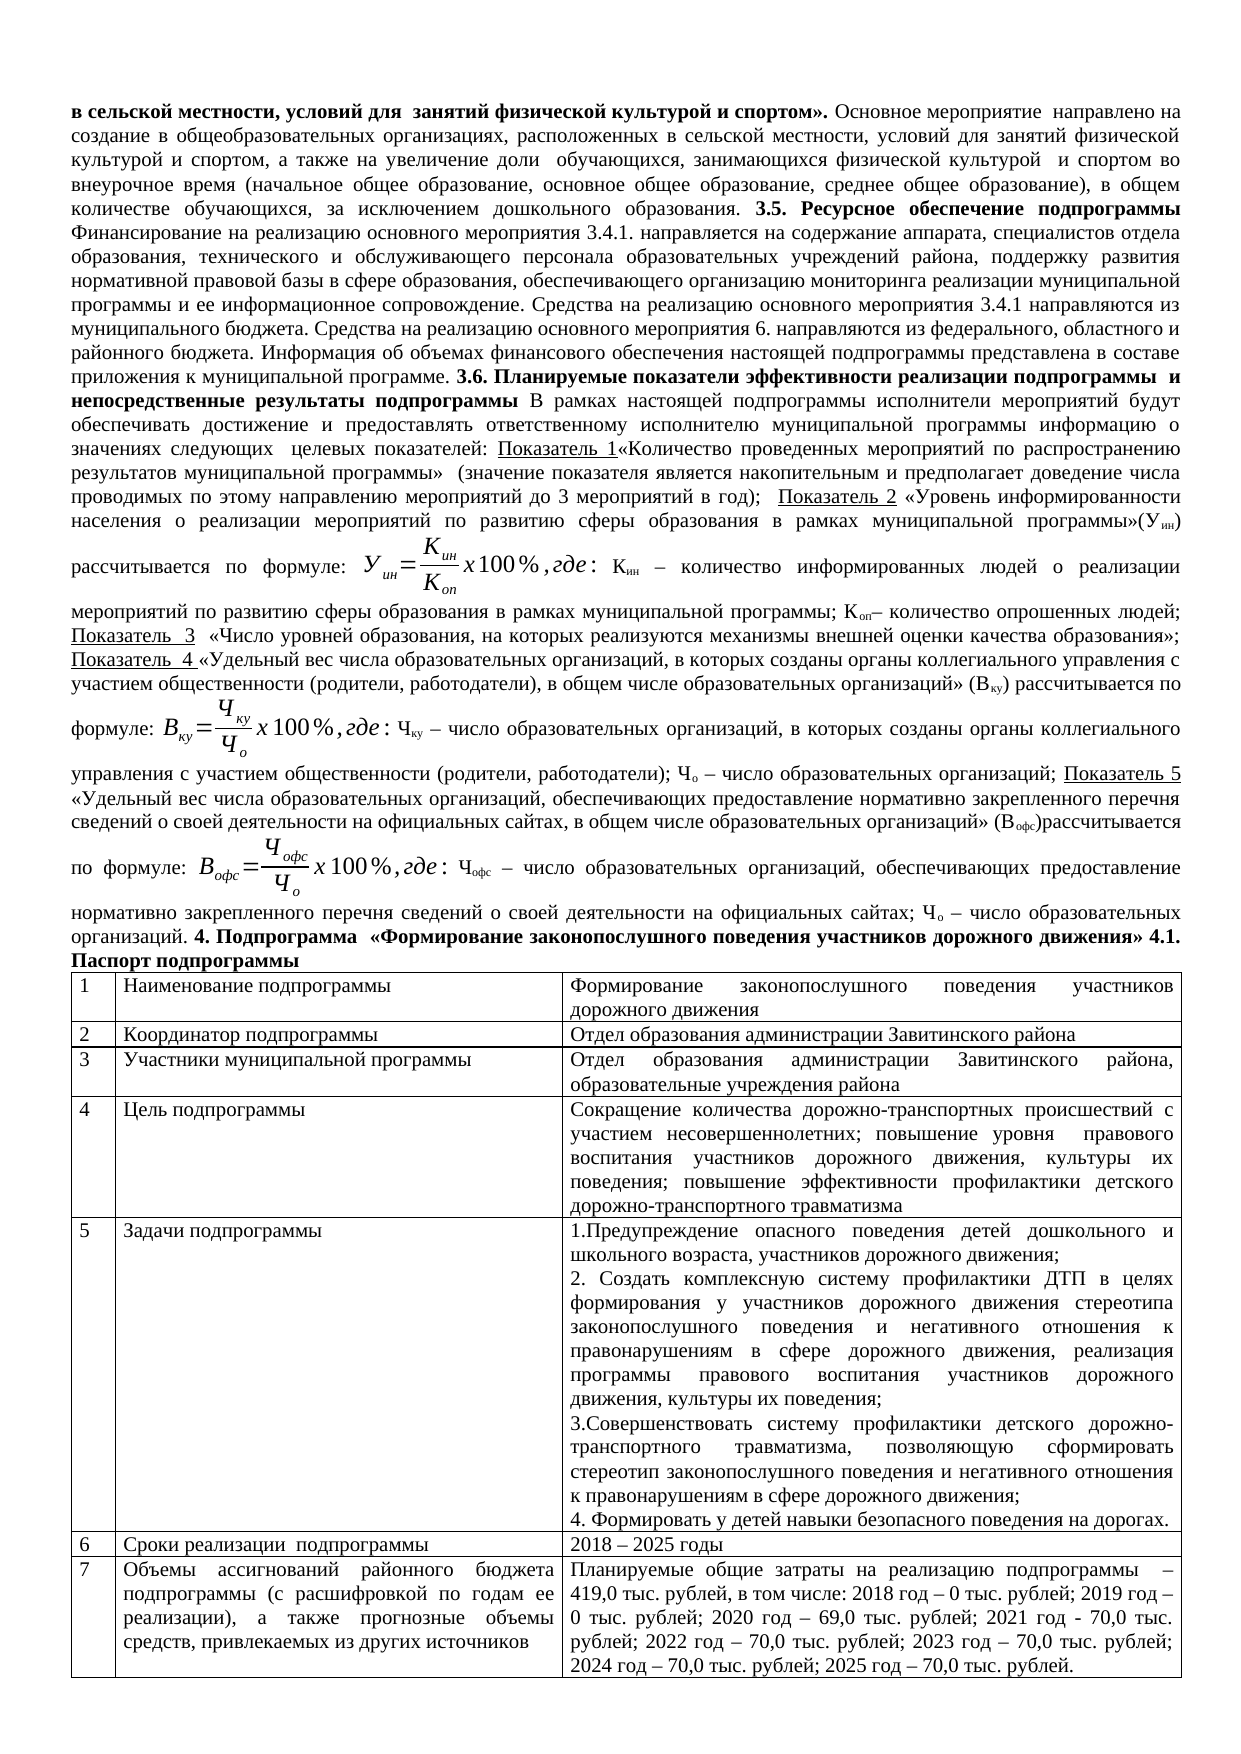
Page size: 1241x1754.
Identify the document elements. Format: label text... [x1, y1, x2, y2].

table_header Наименование подпрограммы [116, 973, 562, 1021]
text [71, 99, 1181, 972]
table_cell Задачи подпрограммы [116, 1218, 562, 1531]
table_cell Координатор подпрограммы [116, 1022, 562, 1046]
table_cell 5 [72, 1218, 115, 1531]
table_cell 2018 – 2025 годы [563, 1532, 1181, 1556]
table_header Формирование законопослушного поведения участников дорожного движения [563, 973, 1181, 1021]
table_cell Цель подпрограммы [116, 1097, 562, 1217]
table_cell 2 [72, 1022, 115, 1046]
table_cell Участники муниципальной программы [116, 1048, 562, 1096]
table_cell 7 [72, 1557, 115, 1677]
table_cell 1.Предупреждение опасного поведения детей дошкольного и школьного возраста, участников дорожного движения; 2. Создать комплексную систему профилактики ДТП в целях формирования у участников дорожного движения стереотипа законопослушного поведения и негативного отношения к правонарушениям в сфере дорожного движения, реализация программы правового воспитания участников дорожного движения, культуры их поведения; 3.Совершенствовать систему профилактики детского дорожно-транспортного травматизма, позволяющую сформировать стереотип законопослушного поведения и негативного отношения к правонарушениям в сфере дорожного движения; 4. Формировать у детей навыки безопасного поведения на дорогах. [563, 1218, 1181, 1531]
table_cell 4 [72, 1097, 115, 1217]
table_cell Планируемые общие затраты на реализацию подпрограммы – 419,0 тыс. рублей, в том числе: 2018 год – 0 тыс. рублей; 2019 год – 0 тыс. рублей; 2020 год – 69,0 тыс. рублей; 2021 год - 70,0 тыс. рублей; 2022 год – 70,0 тыс. рублей; 2023 год – 70,0 тыс. рублей; 2024 год – 70,0 тыс. рублей; 2025 год – 70,0 тыс. рублей. [563, 1557, 1181, 1677]
table_cell 6 [72, 1532, 115, 1556]
table_cell Сроки реализации подпрограммы [116, 1532, 562, 1556]
table_cell Сокращение количества дорожно-транспортных происшествий с участием несовершеннолетних; повышение уровня правового воспитания участников дорожного движения, культуры их поведения; повышение эффективности профилактики детского дорожно-транспортного травматизма [563, 1097, 1181, 1217]
table_cell Отдел образования администрации Завитинского района [563, 1022, 1181, 1046]
table_cell 3 [72, 1048, 115, 1096]
table_cell Отдел образования администрации Завитинского района, образовательные учреждения района [563, 1048, 1181, 1096]
table_header 1 [72, 973, 115, 1021]
table_cell Объемы ассигнований районного бюджета подпрограммы (с расшифровкой по годам ее реализации), а также прогнозные объемы средств, привлекаемых из других источников [116, 1557, 562, 1677]
